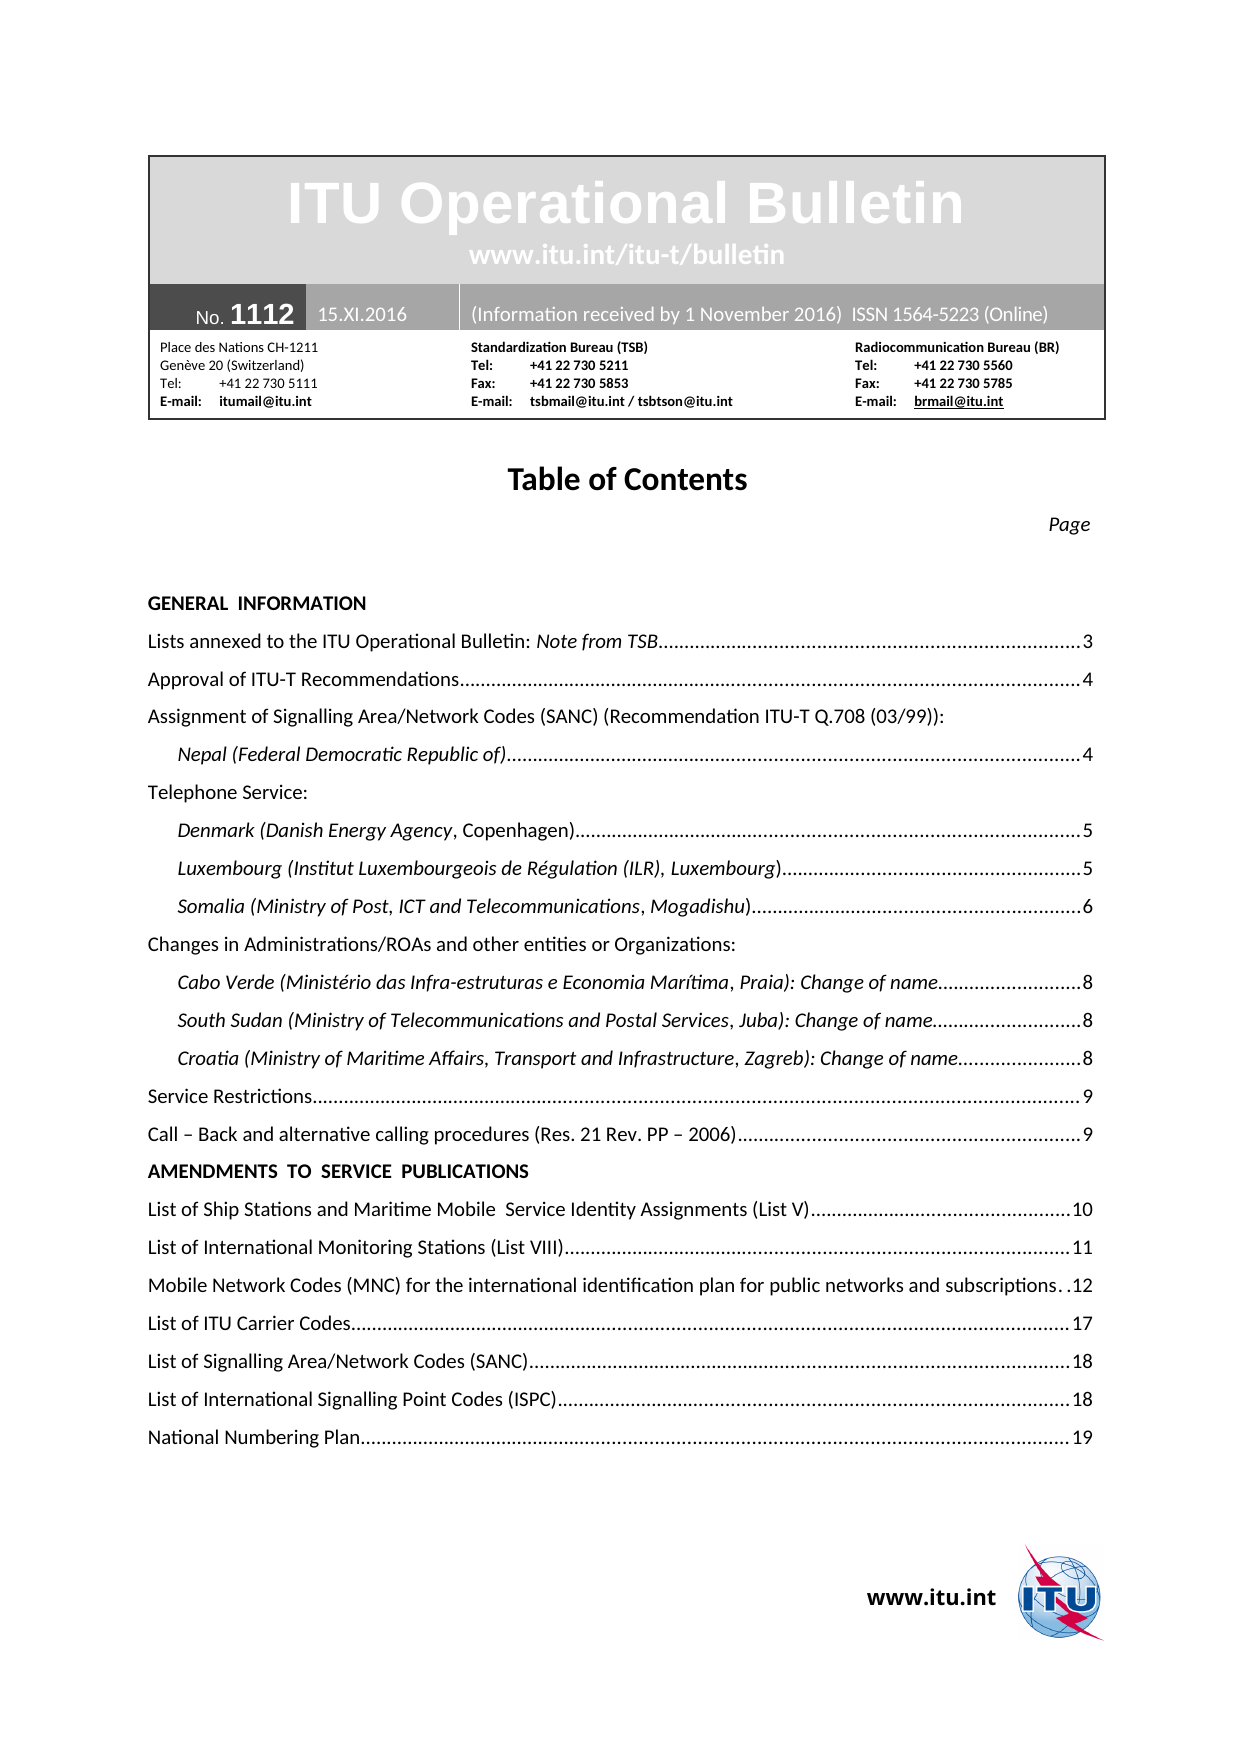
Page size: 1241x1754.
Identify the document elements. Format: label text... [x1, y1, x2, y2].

text Mobile Network Codes (MNC) for the international identification plan for public networks and subscriptions 12 [148, 1272, 1092, 1298]
text List of International Monitoring Stations (List VIII) 11 [148, 1234, 1092, 1260]
text Somalia (Ministry of Post, ICT and Telecommunications, Mogadishu) 6 [177, 893, 1092, 919]
text Call – Back and alternative calling procedures (Res. 21 Rev. PP – 2006) 9 [148, 1121, 1092, 1146]
table_header ITU Operational Bulletin www.itu.int/itu-t/bulletin [150, 157, 1104, 284]
text Page [148, 512, 1092, 537]
text South Sudan (Ministry of Telecommunications and Postal Services, Juba): Change of name 8 [177, 1007, 1092, 1032]
text Luxembourg (Institut Luxembourgeois de Régulation (ILR), Luxembourg) 5 [177, 855, 1092, 881]
text Denmark (Danish Energy Agency, Copenhagen) 5 [177, 817, 1092, 843]
text National Numbering Plan 19 [148, 1424, 1092, 1449]
table_cell (Information received by 1 November 2016) ISSN 1564-5223 (Online) [460, 284, 1104, 330]
text Changes in Administrations/ROAs and other entities or Organizations: [148, 931, 1092, 957]
text Approval of ITU-T Recommendations 4 [148, 666, 1092, 691]
text Assignment of Signalling Area/Network Codes (SANC) (Recommendation ITU-T Q.708 (03/99)): [148, 704, 1092, 729]
text List of ITU Carrier Codes 17 [148, 1310, 1092, 1336]
text Croatia (Ministry of Maritime Affairs, Transport and Infrastructure, Zagreb): Change of name 8 [177, 1045, 1092, 1070]
text Service Restrictions 9 [148, 1083, 1092, 1108]
text AMENDMENTS TO SERVICE PUBLICATIONS [148, 1159, 1092, 1184]
text Nepal (Federal Democratic Republic of) 4 [177, 742, 1092, 767]
table_cell 15.XI.2016 [306, 284, 459, 330]
table_cell Radiocommunication Bureau (BR) Tel: +41 22 730 5560 Fax: +41 22 730 5785 E-mail: brmail@itu.int [844, 330, 1104, 418]
picture [1018, 1544, 1104, 1641]
text List of International Signalling Point Codes (ISPC) 18 [148, 1386, 1092, 1412]
text Cabo Verde (Ministério das Infra-estruturas e Economia Marítima, Praia): Change of name 8 [177, 969, 1092, 994]
text List of Signalling Area/Network Codes (SANC) 18 [148, 1348, 1092, 1374]
text GENERAL INFORMATION [148, 590, 1092, 615]
table_cell Place des Nations CH-1211 Genève 20 (Switzerland) Tel: +41 22 730 5111 E-mail: itumail@itu.int [150, 330, 459, 418]
table_cell Standardization Bureau (TSB) Tel: +41 22 730 5211 Fax: +41 22 730 5853 E-mail: tsbmail@itu.int / tsbtson@itu.int [460, 330, 844, 418]
subtitle Table of Contents [162, 458, 1092, 499]
text List of Ship Stations and Maritime Mobile Service Identity Assignments (List V) 10 [148, 1197, 1092, 1222]
table_cell No. 1112 [150, 284, 306, 330]
text Telephone Service: [148, 779, 1092, 805]
text Lists annexed to the ITU Operational Bulletin: Note from TSB 3 [148, 628, 1092, 653]
